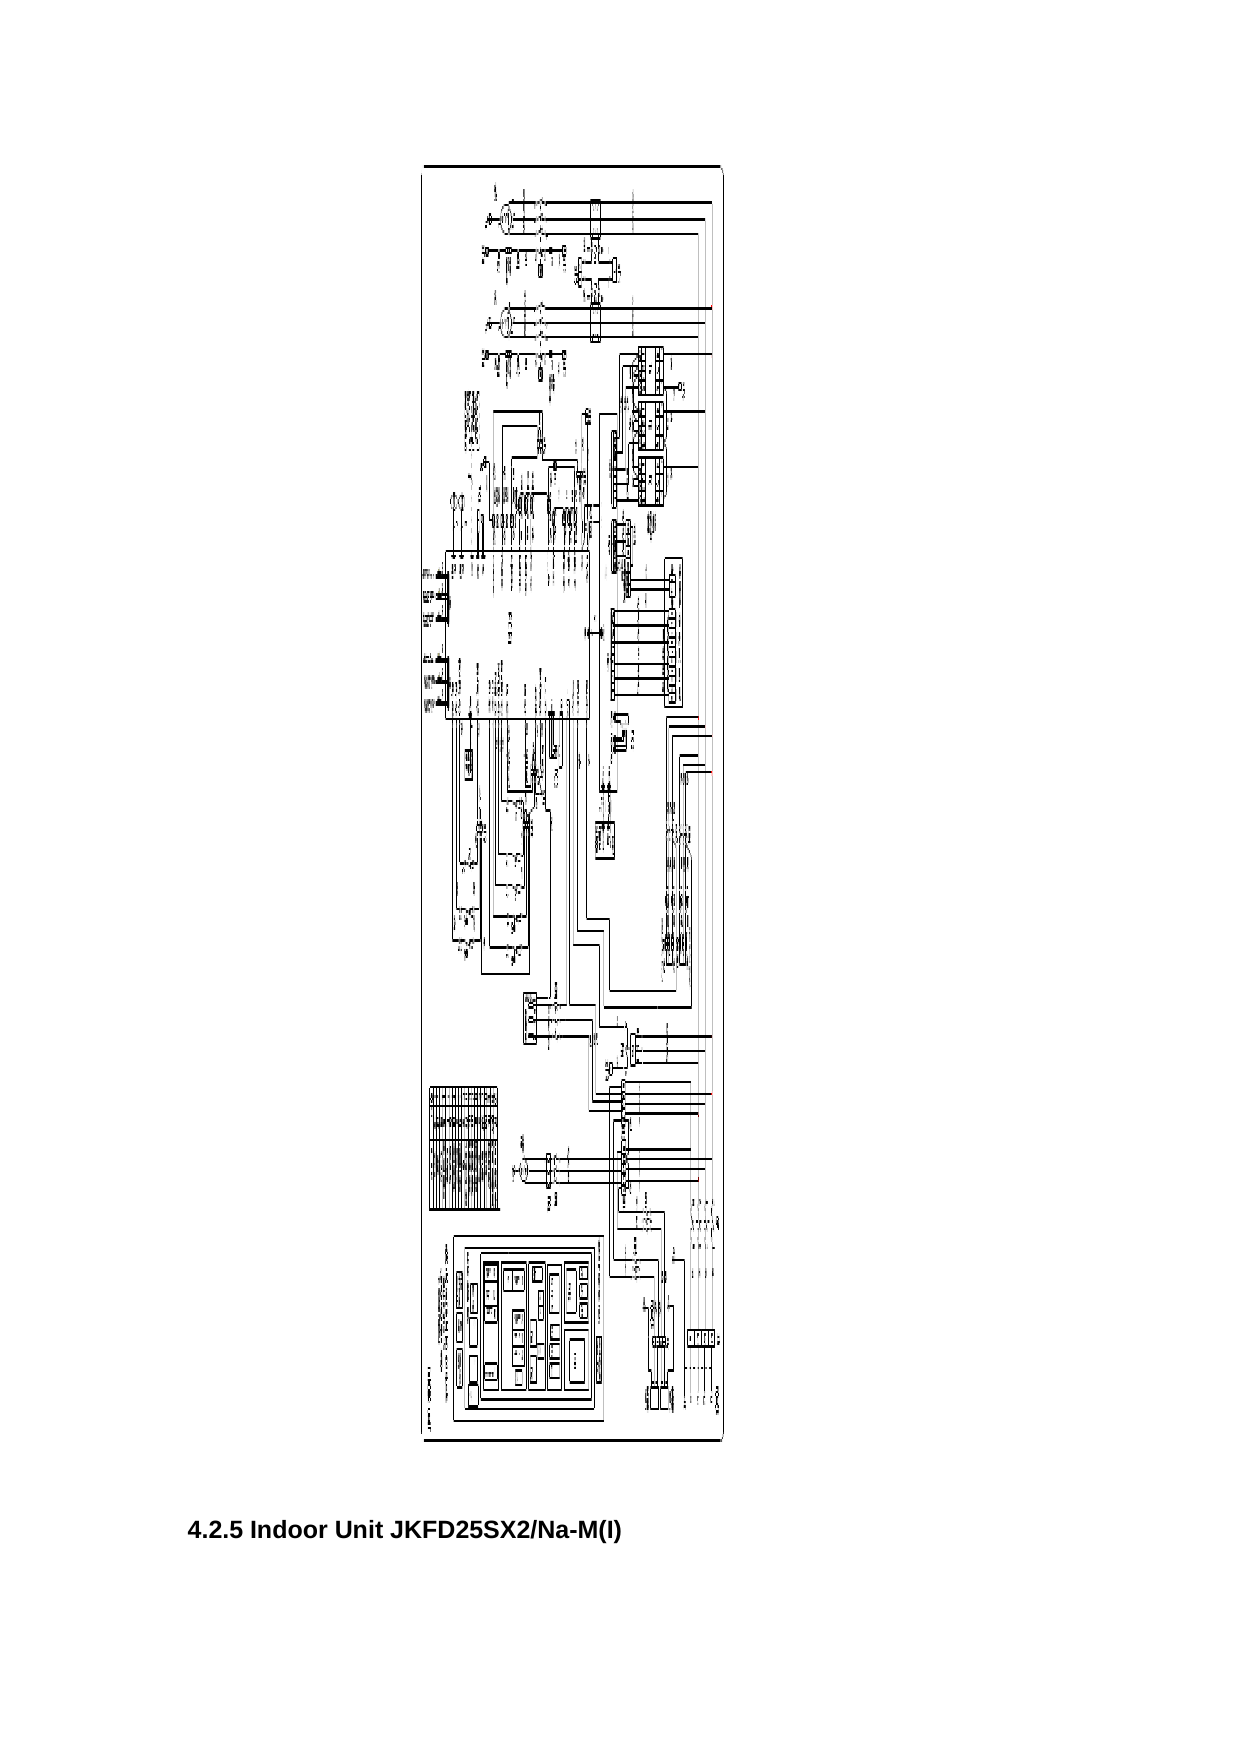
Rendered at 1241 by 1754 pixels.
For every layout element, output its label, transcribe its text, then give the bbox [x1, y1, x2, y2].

subtitle Indoor Unit JKFD25SX2/Na-M(I) [187, 162, 1053, 1545]
